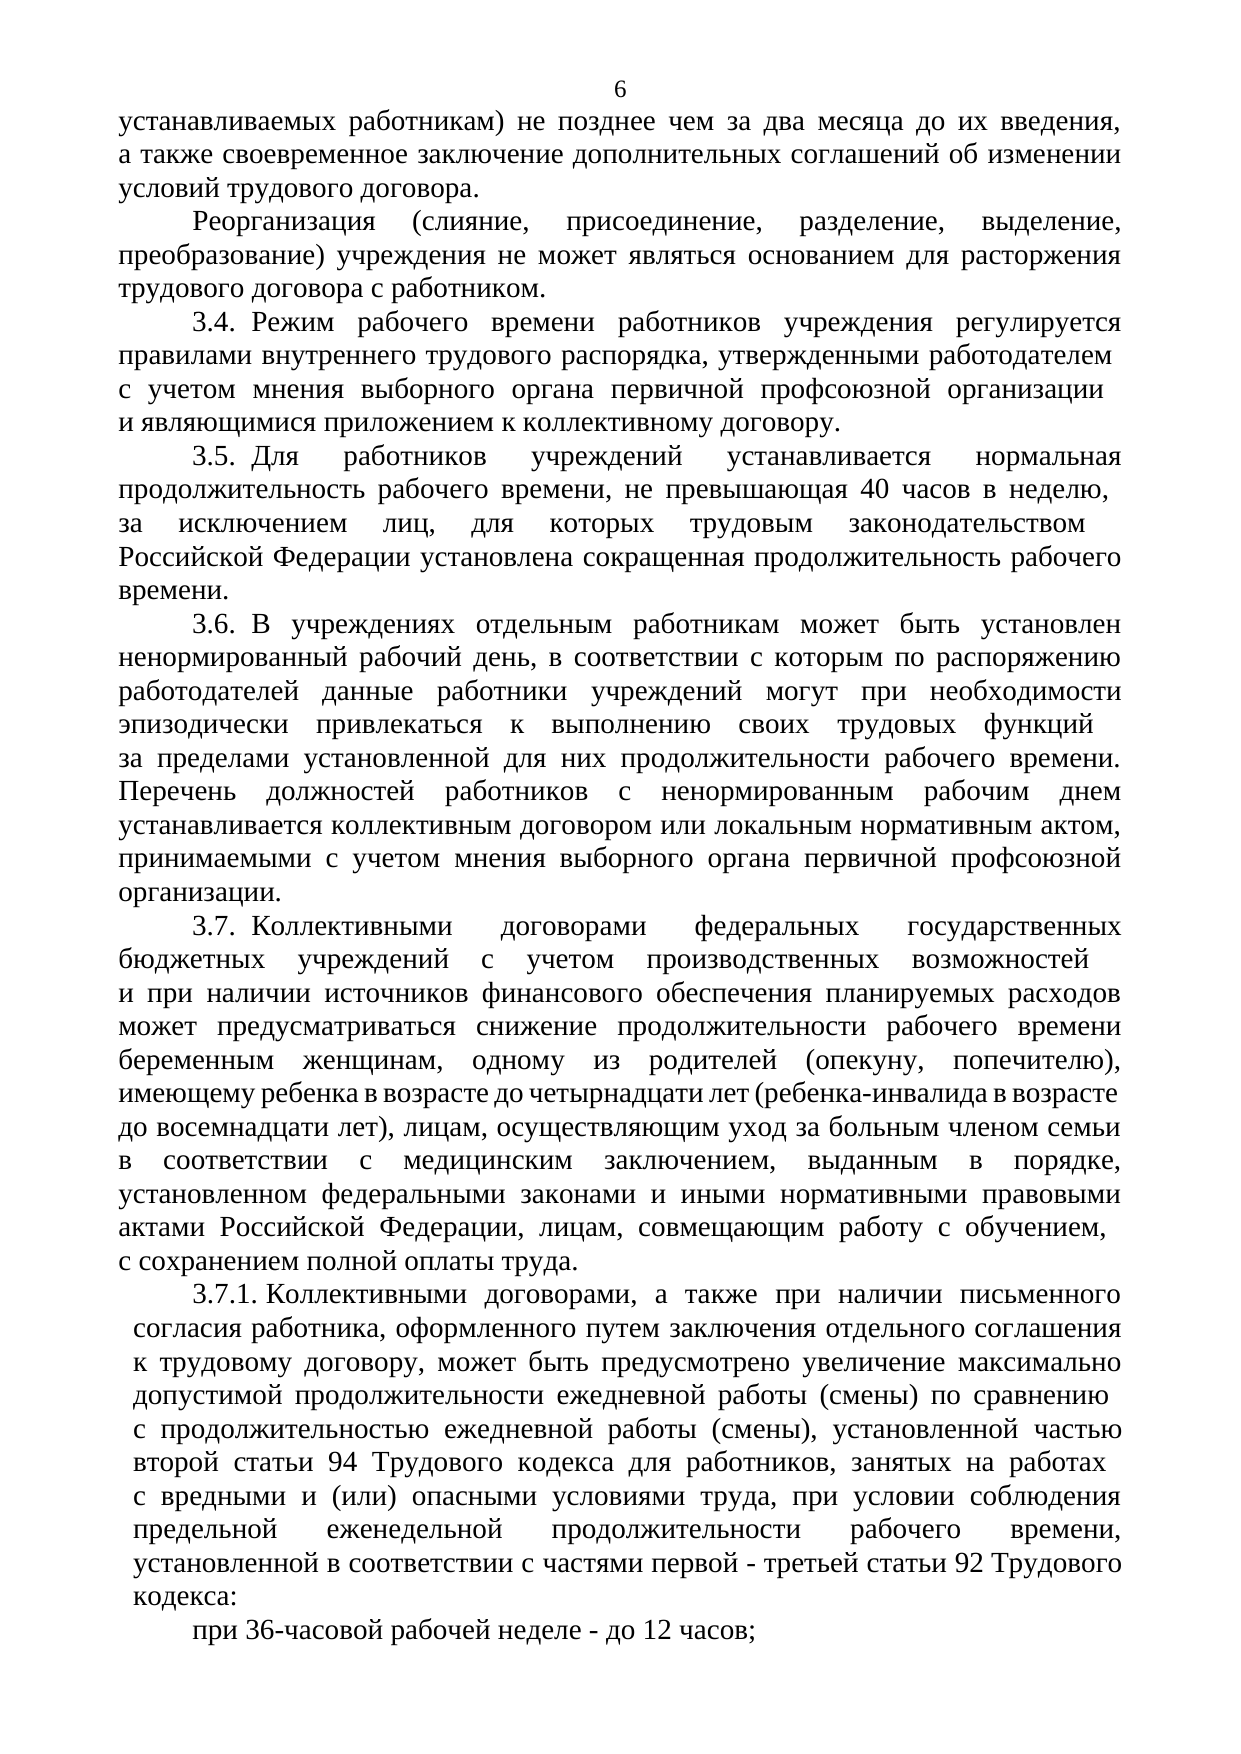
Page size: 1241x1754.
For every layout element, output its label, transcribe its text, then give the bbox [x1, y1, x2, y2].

list Коллективными договорами федеральных государственных бюджетных учреждений с учетом производственных возможностей и при наличии источников финансового обеспечения планируемых расходов может предусматриваться снижение продолжительности рабочего времени беременным женщинам, одному из родителей (опекуну, попечителю), имеющему ребенка в возрасте до четырнадцати лет (ребенка-инвалида в возрасте до восемнадцати лет), лицам, осуществляющим уход за больным членом семьи в соответствии с медицинским заключением, выданным в порядке, установленном федеральными законами и иными нормативными правовыми актами Российской Федерации, лицам, совмещающим работу с обучением, с сохранением полной оплаты труда. [118, 908, 1122, 1277]
text при 36-часовой рабочей неделе - до 12 часов; [118, 1612, 1122, 1646]
list Режим рабочего времени работников учреждения регулируется правилами внутреннего трудового распорядка, утвержденными работодателем с учетом мнения выборного органа первичной профсоюзной организации и являющимися приложением к коллективному договору. [118, 304, 1122, 438]
list Реорганизация (слияние, присоединение, разделение, выделение, преобразование) учреждения не может являться основанием для расторжения трудового договора с работником. [118, 203, 1122, 304]
list Для работников учреждений устанавливается нормальная продолжительность рабочего времени, не превышающая 40 часов в неделю, за исключением лиц, для которых трудовым законодательством Российской Федерации установлена сокращенная продолжительность рабочего времени. [118, 438, 1122, 606]
list устанавливаемых работникам) не позднее чем за два месяца до их введения, а также своевременное заключение дополнительных соглашений об изменении условий трудового договора. [118, 103, 1122, 203]
list В учреждениях отдельным работникам может быть установлен ненормированный рабочий день, в соответствии с которым по распоряжению работодателей данные работники учреждений могут при необходимости эпизодически привлекаться к выполнению своих трудовых функций за пределами установленной для них продолжительности рабочего времени. Перечень должностей работников с ненормированным рабочим днем устанавливается коллективным договором или локальным нормативным актом, принимаемыми с учетом мнения выборного органа первичной профсоюзной организации. [118, 606, 1122, 908]
list Коллективными договорами, а также при наличии письменного согласия работника, оформленного путем заключения отдельного соглашения к трудовому договору, может быть предусмотрено увеличение максимально допустимой продолжительности ежедневной работы (смены) по сравнению с продолжительностью ежедневной работы (смены), установленной частью второй статьи 94 Трудового кодекса для работников, занятых на работах с вредными и (или) опасными условиями труда, при условии соблюдения предельной еженедельной продолжительности рабочего времени, установленной в соответствии с частями первой - третьей статьи 92 Трудового кодекса: [133, 1277, 1122, 1612]
